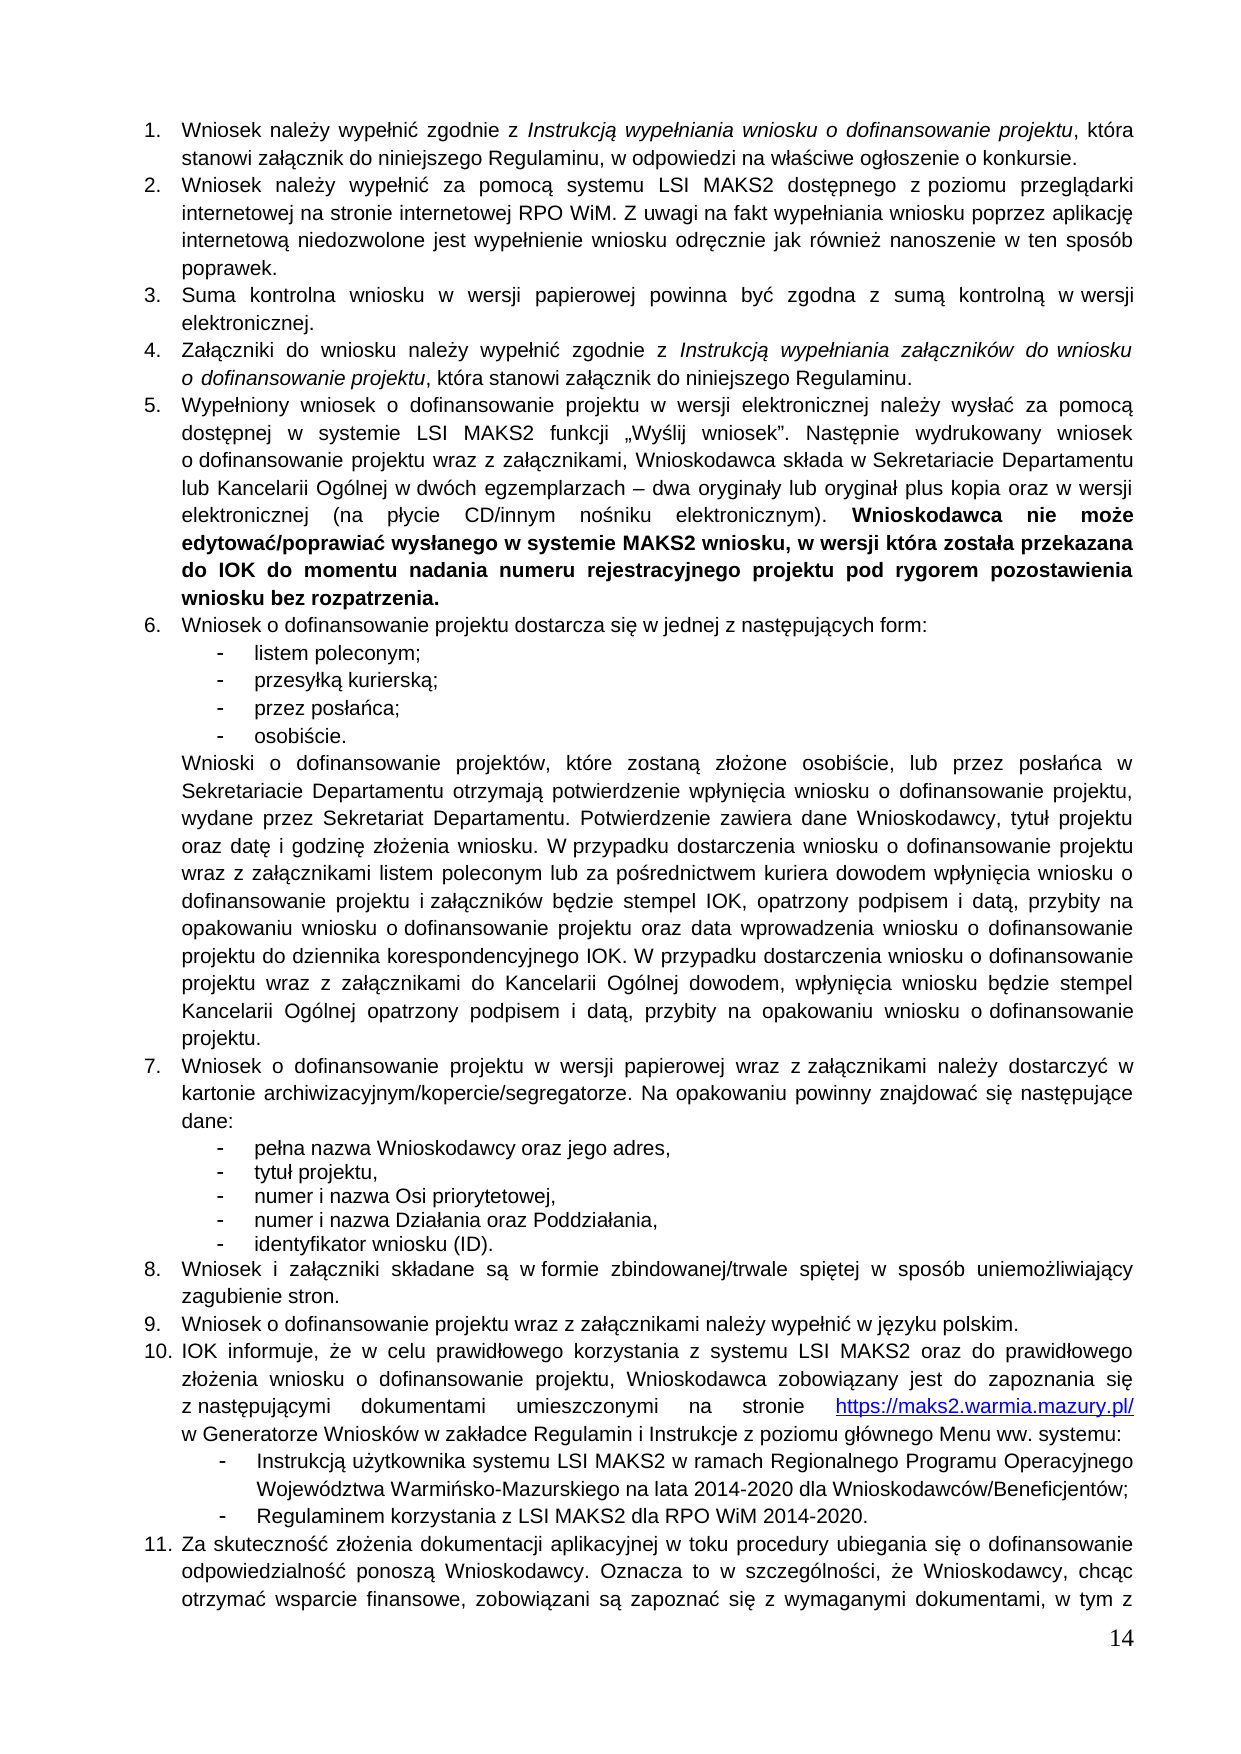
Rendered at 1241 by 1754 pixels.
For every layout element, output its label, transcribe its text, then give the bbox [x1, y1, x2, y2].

list identyfikator wniosku (ID). [217, 1232, 1134, 1256]
list Regulaminem korzystania z LSI MAKS2 dla RPO WiM 2014-2020. [219, 1504, 1134, 1528]
list numer i nazwa Osi priorytetowej, [217, 1184, 1134, 1208]
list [144, 1532, 1134, 1611]
list przez posłańca; [217, 696, 1134, 720]
list pełna nazwa Wnioskodawcy oraz jego adres, [217, 1136, 1134, 1160]
list Wnioski o dofinansowanie projektów, które zostaną złożone osobiście, lub przez posłańca w Sekretariacie Departamentu otrzymają potwierdzenie wpłynięcia wniosku o dofinansowanie projektu, wydane przez Sekretariat Departamentu. Potwierdzenie zawiera dane Wnioskodawcy, tytuł projektu oraz datę i godzinę złożenia wniosku. W przypadku dostarczenia wniosku o dofinansowanie projektu wraz z załącznikami listem poleconym lub za pośrednictwem kuriera dowodem wpłynięcia wniosku o dofinansowanie projektu i załączników będzie stempel IOK, opatrzony podpisem i datą, przybity na opakowaniu wniosku o dofinansowanie projektu oraz data wprowadzenia wniosku o dofinansowanie projektu do dziennika korespondencyjnego IOK. W przypadku dostarczenia wniosku o dofinansowanie projektu wraz z załącznikami do Kancelarii Ogólnej dowodem, wpłynięcia wniosku będzie stempel Kancelarii Ogólnej opatrzony podpisem i datą, przybity na opakowaniu wniosku o dofinansowanie projektu. [181, 751, 1134, 1050]
list Wniosek należy wypełnić zgodnie z Instrukcją wypełniania wniosku o dofinansowanie projektu, która stanowi załącznik do niniejszego Regulaminu, w odpowiedzi na właściwe ogłoszenie o konkursie. [144, 118, 1134, 169]
list osobiście. [217, 723, 1134, 747]
list Załączniki do wniosku należy wypełnić zgodnie z Instrukcją wypełniania załączników do wniosku o dofinansowanie projektu, która stanowi załącznik do niniejszego Regulaminu. [144, 338, 1134, 389]
list Wniosek i załączniki składane są w formie zbindowanej/trwale spiętej w sposób uniemożliwiający zagubienie stron. [144, 1256, 1134, 1308]
list numer i nazwa Działania oraz Poddziałania, [217, 1208, 1134, 1232]
list Wniosek należy wypełnić za pomocą systemu LSI MAKS2 dostępnego z poziomu przeglądarki internetowej na stronie internetowej RPO WiM. Z uwagi na fakt wypełniania wniosku poprzez aplikację internetową niedozwolone jest wypełnienie wniosku odręcznie jak również nanoszenie w ten sposób poprawek. [144, 173, 1134, 279]
list tytuł projektu, [217, 1160, 1134, 1184]
list IOK informuje, że w celu prawidłowego korzystania z systemu LSI MAKS2 oraz do prawidłowego złożenia wniosku o dofinansowanie projektu, Wnioskodawca zobowiązany jest do zapoznania się z następującymi dokumentami umieszczonymi na stronie https://maks2.warmia.mazury.pl/ w Generatorze Wniosków w zakładce Regulamin i Instrukcje z poziomu głównego Menu ww. systemu: [144, 1339, 1134, 1445]
list listem poleconym; [217, 641, 1134, 665]
list Instrukcją użytkownika systemu LSI MAKS2 w ramach Regionalnego Programu Operacyjnego Województwa Warmińsko-Mazurskiego na lata 2014-2020 dla Wnioskodawców/Beneficjentów; [219, 1449, 1134, 1500]
list Wniosek o dofinansowanie projektu dostarcza się w jednej z następujących form: [144, 613, 1134, 637]
list Wypełniony wniosek o dofinansowanie projektu w wersji elektronicznej należy wysłać za pomocą dostępnej w systemie LSI MAKS2 funkcji „Wyślij wniosek”. Następnie wydrukowany wniosek o dofinansowanie projektu wraz z załącznikami, Wnioskodawca składa w Sekretariacie Departamentu lub Kancelarii Ogólnej w dwóch egzemplarzach – dwa oryginały lub oryginał plus kopia oraz w wersji elektronicznej (na płycie CD/innym nośniku elektronicznym). Wnioskodawca nie może edytować/poprawiać wysłanego w systemie MAKS2 wniosku, w wersji która została przekazana do IOK do momentu nadania numeru rejestracyjnego projektu pod rygorem pozostawienia wniosku bez rozpatrzenia. [144, 393, 1134, 609]
list Wniosek o dofinansowanie projektu w wersji papierowej wraz z załącznikami należy dostarczyć w kartonie archiwizacyjnym/kopercie/segregatorze. Na opakowaniu powinny znajdować się następujące dane: [144, 1053, 1134, 1132]
list Suma kontrolna wniosku w wersji papierowej powinna być zgodna z sumą kontrolną w wersji elektronicznej. [144, 283, 1134, 334]
list przesyłką kurierską; [217, 668, 1134, 692]
list Wniosek o dofinansowanie projektu wraz z załącznikami należy wypełnić w języku polskim. [144, 1311, 1134, 1335]
